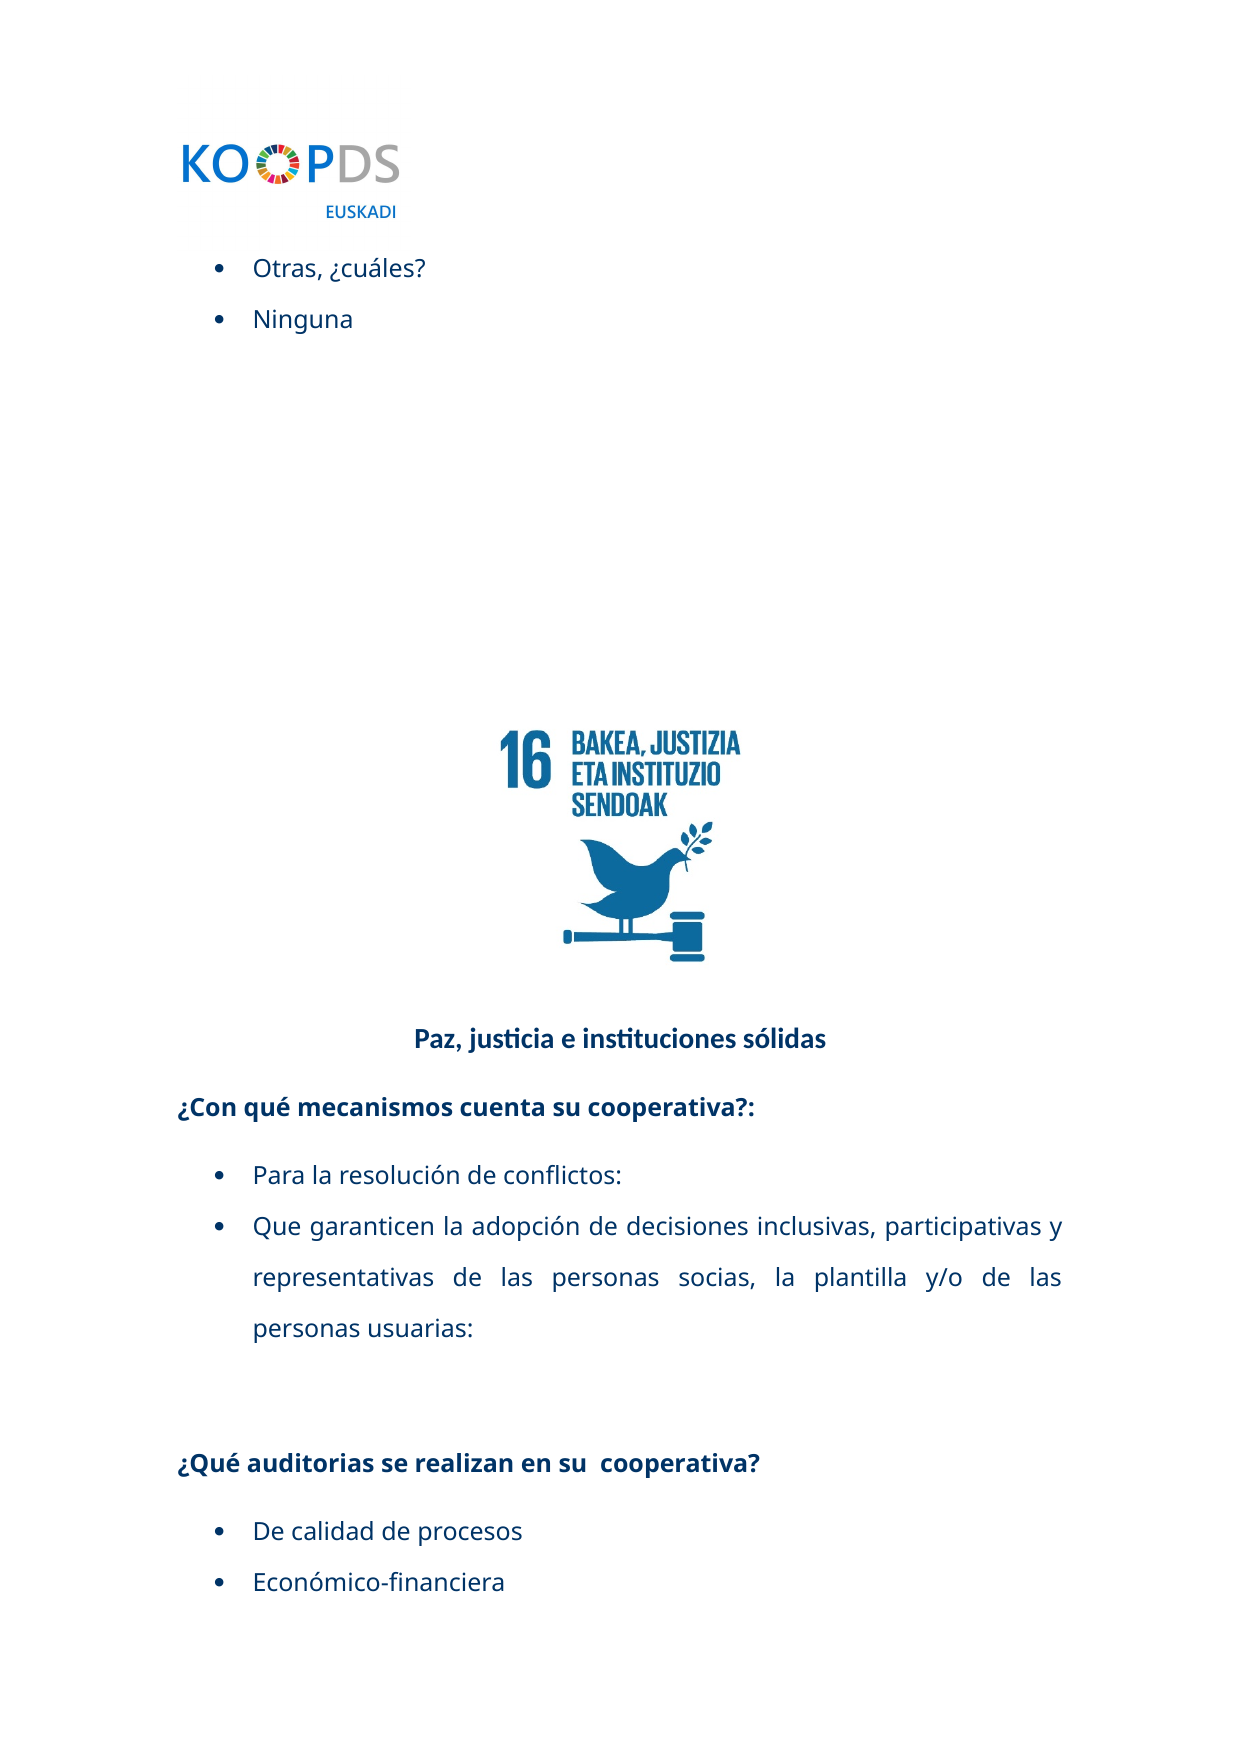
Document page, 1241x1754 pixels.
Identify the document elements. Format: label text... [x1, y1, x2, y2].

list Que garanticen la adopción de decisiones inclusivas, participativas y representativas de las personas socias, la plantilla y/o de las personas usuarias: [215, 1208, 1063, 1345]
picture [177, 75, 412, 251]
list Otras, ¿cuáles? [215, 251, 1063, 284]
list Para la resolución de conflictos: [215, 1157, 1063, 1192]
picture [479, 707, 761, 989]
text ¿Con qué mecanismos cuenta su cooperativa?: [177, 1090, 1063, 1124]
list Ninguna [215, 302, 1063, 336]
list Económico-financiera [215, 1565, 1063, 1599]
text Paz, justicia e instituciones sólidas [177, 1020, 1063, 1055]
list De calidad de procesos [215, 1514, 1063, 1548]
text ¿Qué auditorias se realizan en su cooperativa? [177, 1446, 1063, 1480]
